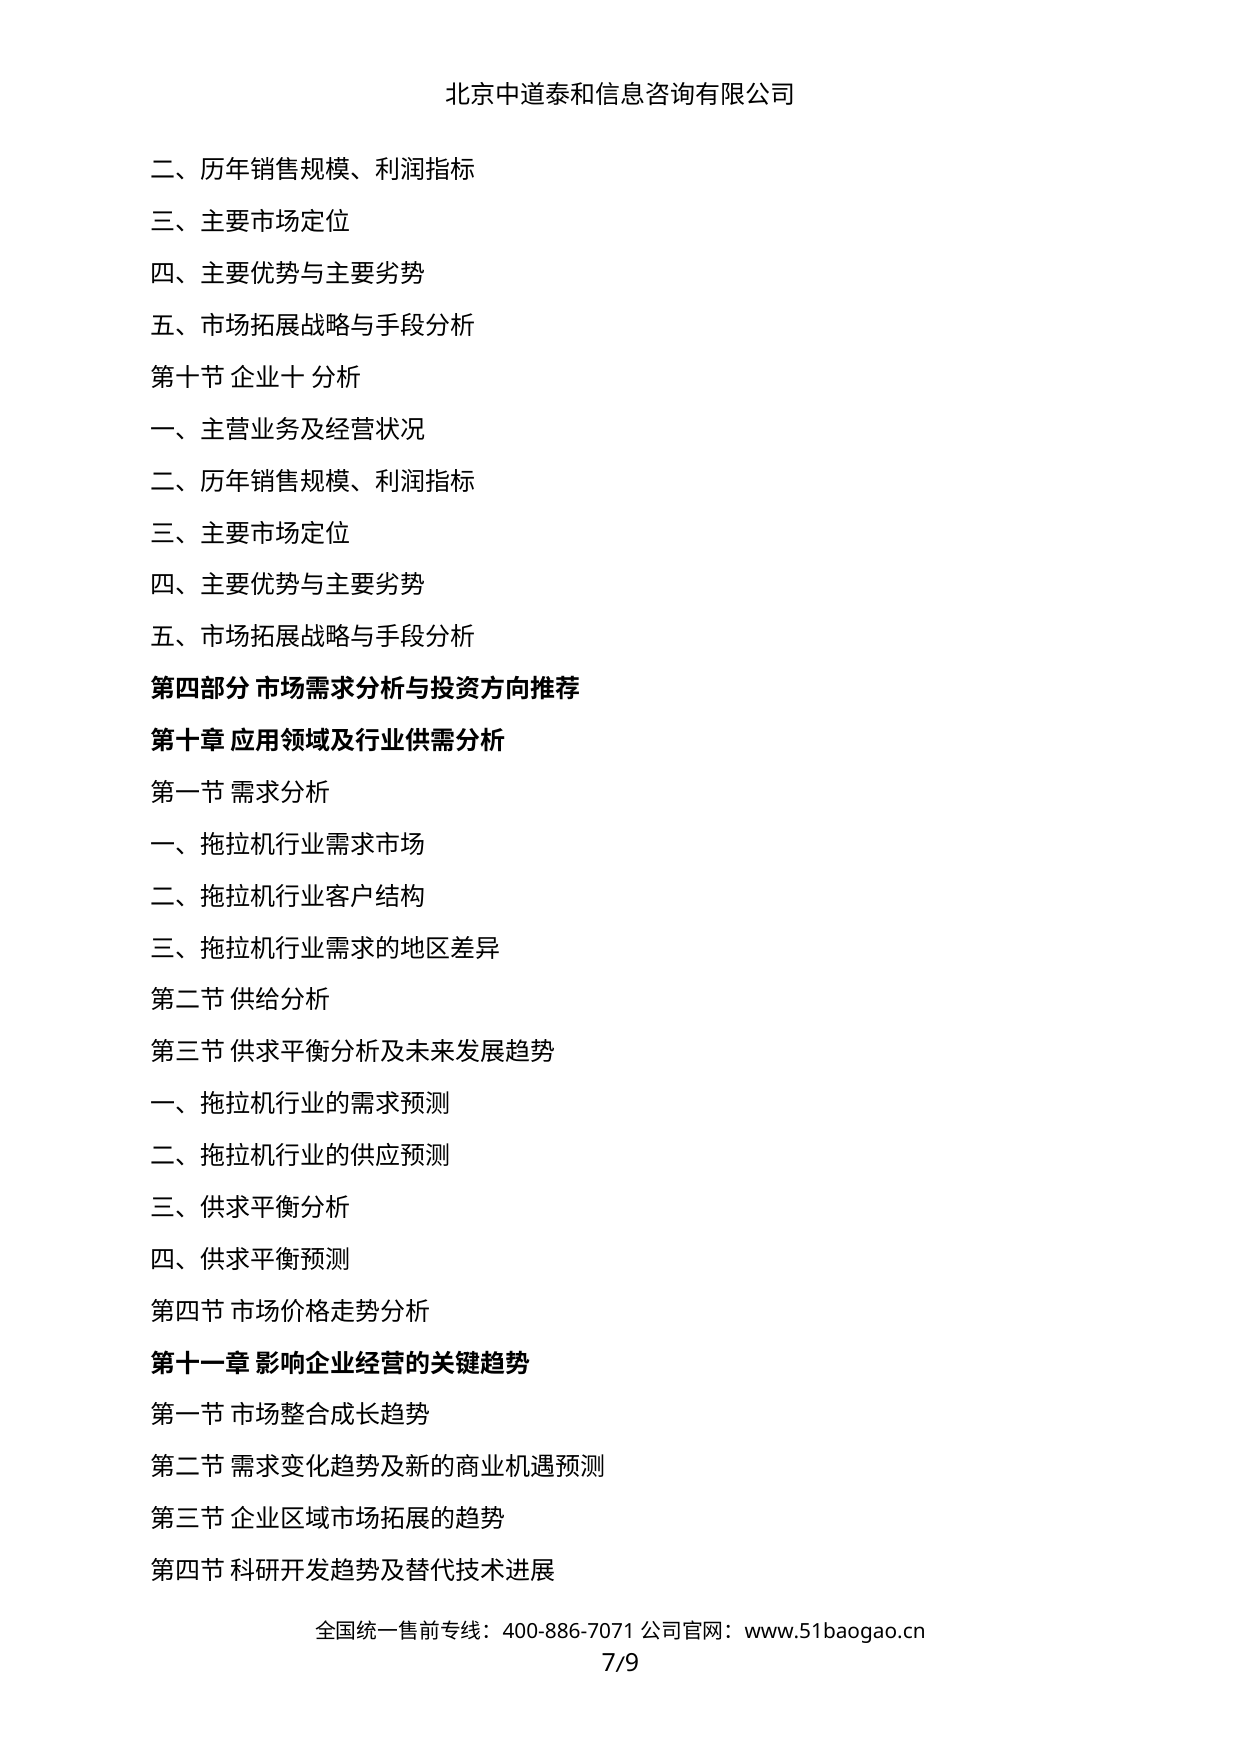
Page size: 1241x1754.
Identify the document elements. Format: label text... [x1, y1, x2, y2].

text 三、主要市场定位 [150, 202, 1090, 238]
text 四、主要优势与主要劣势 [150, 565, 1090, 601]
text 一、主营业务及经营状况 [150, 409, 1090, 446]
text 五、市场拓展战略与手段分析 [150, 617, 1090, 653]
text 第十节 企业十 分析 [150, 357, 1090, 394]
text 第四部分 市场需求分析与投资方向推荐 [150, 669, 1090, 705]
text 第十一章 影响企业经营的关键趋势 [150, 1343, 1090, 1379]
text 第四节 科研开发趋势及替代技术进展 [150, 1551, 1090, 1587]
text 第十章 应用领域及行业供需分析 [150, 721, 1090, 757]
text 五、市场拓展战略与手段分析 [150, 306, 1090, 342]
text 二、历年销售规模、利润指标 [150, 461, 1090, 497]
text 三、拖拉机行业需求的地区差异 [150, 928, 1090, 964]
text 第三节 供求平衡分析及未来发展趋势 [150, 1032, 1090, 1068]
text 三、主要市场定位 [150, 513, 1090, 549]
text 三、供求平衡分析 [150, 1187, 1090, 1224]
text 第三节 企业区域市场拓展的趋势 [150, 1499, 1090, 1535]
text 四、供求平衡预测 [150, 1239, 1090, 1276]
text 二、拖拉机行业的供应预测 [150, 1136, 1090, 1172]
text 四、主要优势与主要劣势 [150, 254, 1090, 290]
text 一、拖拉机行业的需求预测 [150, 1084, 1090, 1120]
text 第二节 供给分析 [150, 980, 1090, 1016]
text 一、拖拉机行业需求市场 [150, 824, 1090, 861]
text 第四节 市场价格走势分析 [150, 1291, 1090, 1327]
text 第一节 市场整合成长趋势 [150, 1395, 1090, 1431]
text 第二节 需求变化趋势及新的商业机遇预测 [150, 1447, 1090, 1483]
text 二、拖拉机行业客户结构 [150, 876, 1090, 912]
text 第一节 需求分析 [150, 772, 1090, 809]
text 二、历年销售规模、利润指标 [150, 150, 1090, 186]
